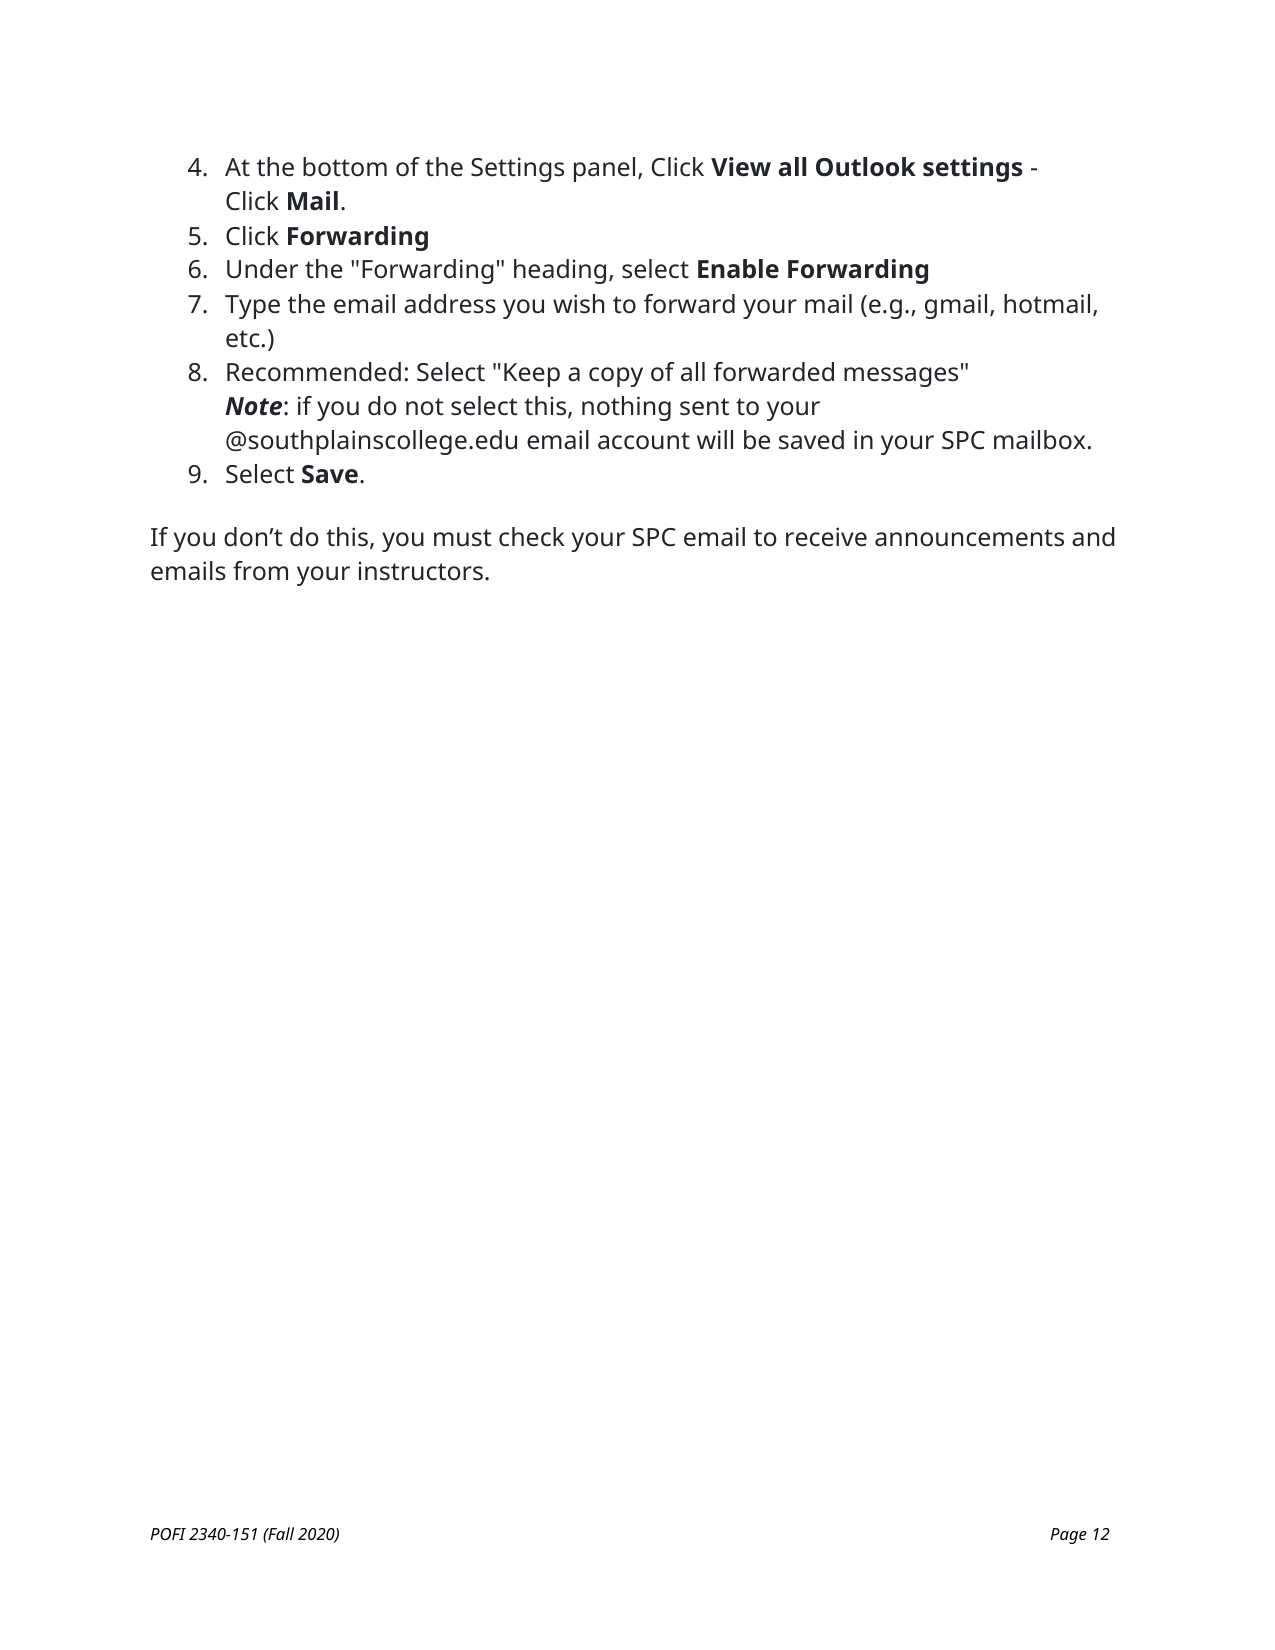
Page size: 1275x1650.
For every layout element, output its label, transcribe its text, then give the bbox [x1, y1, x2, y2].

text If you don’t do this, you must check your SPC email to receive announcements and emails from your instructors. [150, 520, 1125, 588]
list At the bottom of the Settings panel, Click View all Outlook settings - Click Mail. [187, 150, 1125, 218]
list Type the email address you wish to forward your mail (e.g., gmail, hotmail, etc.) [187, 286, 1125, 354]
list Select Save. [187, 457, 1125, 491]
list Recommended: Select "Keep a copy of all forwarded messages" Note: if you do not select this, nothing sent to your @southplainscollege.edu email account will be saved in your SPC mailbox. [187, 354, 1125, 457]
list Click Forwarding [187, 218, 1125, 252]
list Under the "Forwarding" heading, select Enable Forwarding [187, 252, 1125, 286]
